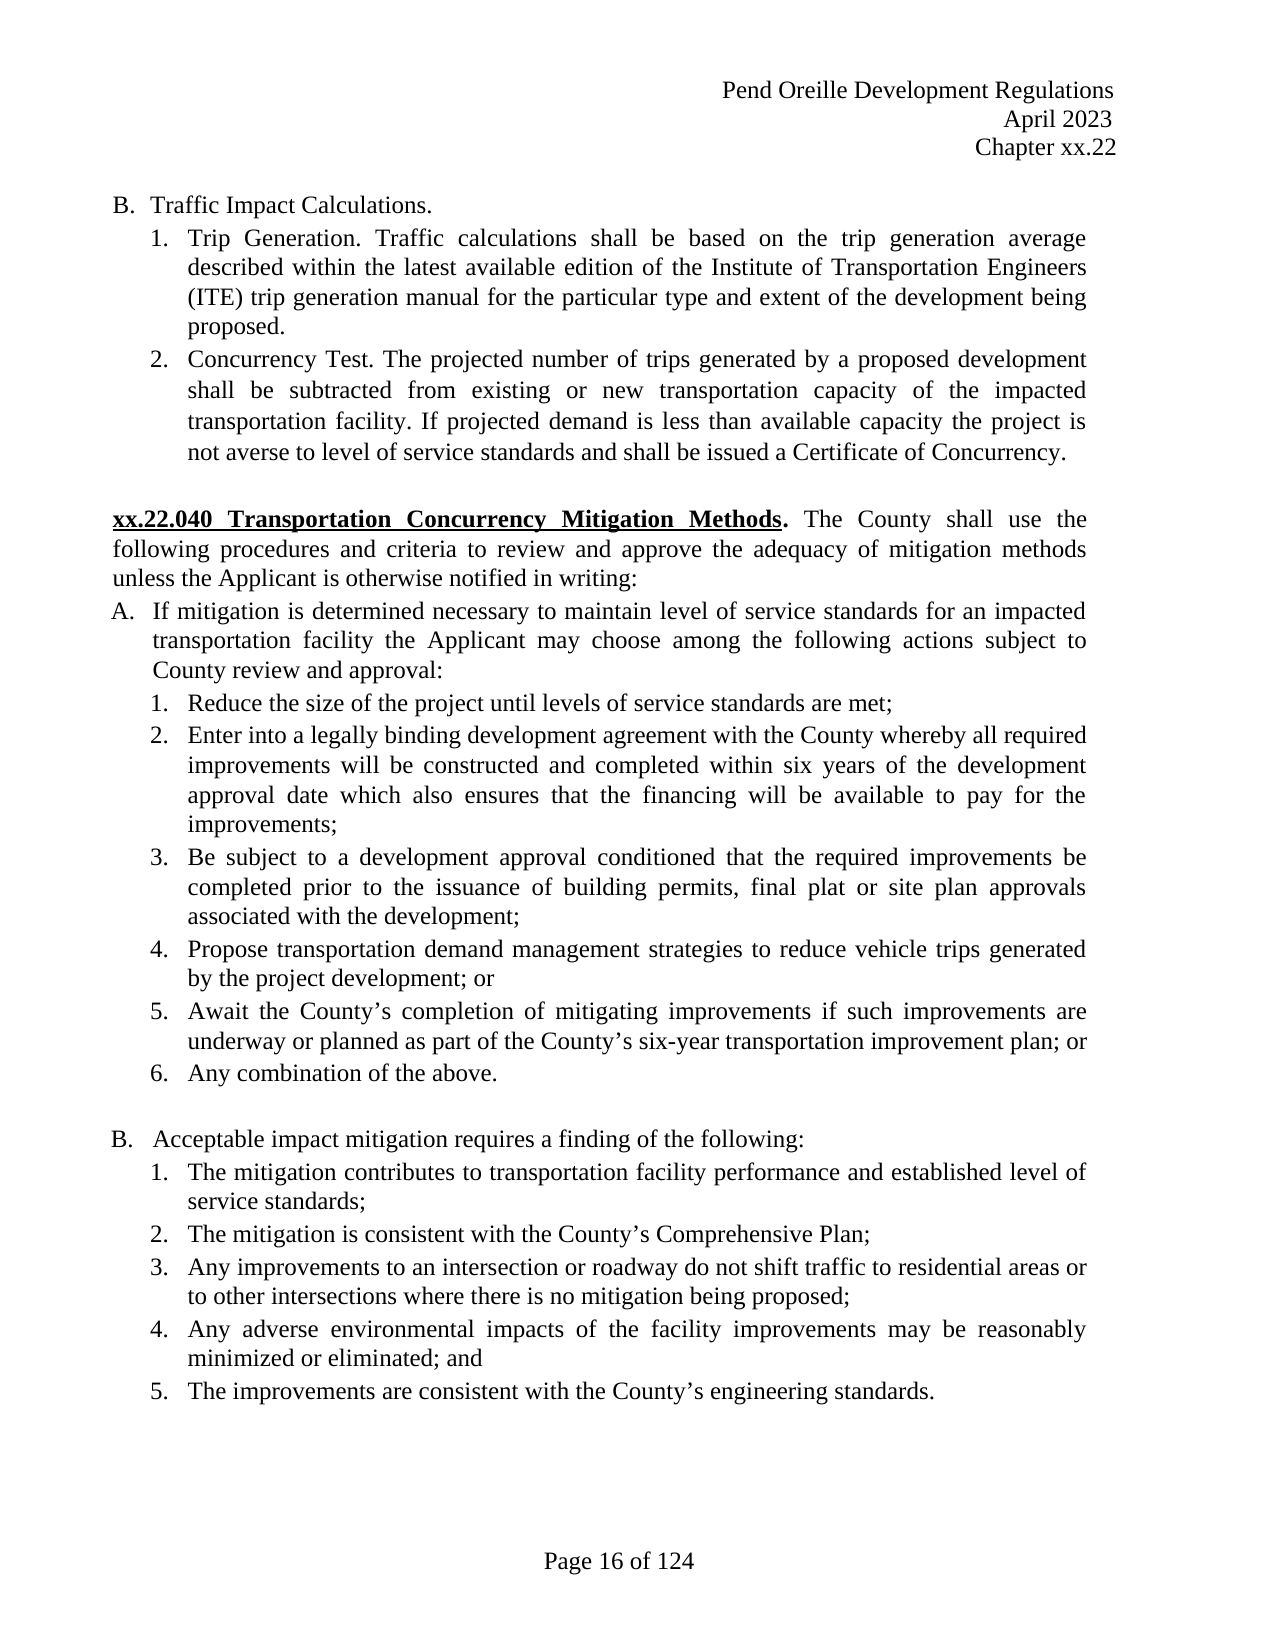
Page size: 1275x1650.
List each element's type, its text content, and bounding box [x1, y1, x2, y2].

text 1. The mitigation contributes to transportation facility performance and established level of service standards; [150, 1157, 1087, 1215]
text 3. Be subject to a development approval conditioned that the required improvements be completed prior to the issuance of building permits, final plat or site plan approvals associated with the development; [150, 842, 1087, 930]
text 2. Concurrency Test. The projected number of trips generated by a proposed development shall be subtracted from existing or new transportation capacity of the impacted transportation facility. If projected demand is less than available capacity the project is not averse to level of service standards and shall be issued a Certificate of Concurrency. [150, 344, 1087, 466]
text A. If mitigation is determined necessary to maintain level of service standards for an impacted transportation facility the Applicant may choose among the following actions subject to County review and approval: [111, 596, 1087, 684]
text 1. Reduce the size of the project until levels of service standards are met; [150, 688, 1087, 717]
text B. Acceptable impact mitigation requires a finding of the following: [111, 1124, 1087, 1153]
text 1. Trip Generation. Traffic calculations shall be based on the trip generation average described within the latest available edition of the Institute of Transportation Engineers (ITE) trip generation manual for the particular type and extent of the development being proposed. [150, 223, 1087, 340]
text 6. Any combination of the above. [150, 1058, 1087, 1087]
text 4. Propose transportation demand management strategies to reduce vehicle trips generated by the project development; or [150, 934, 1087, 992]
text 5. The improvements are consistent with the County’s engineering standards. [150, 1376, 1087, 1405]
text 2. Enter into a legally binding development agreement with the County whereby all required improvements will be constructed and completed within six years of the development approval date which also ensures that the financing will be available to pay for the improvements; [150, 721, 1087, 838]
text xx.22.040 Transportation Concurrency Mitigation Methods. The County shall use the following procedures and criteria to review and approve the adequacy of mitigation methods unless the Applicant is otherwise notified in writing: [112, 504, 1087, 592]
text 5. Await the County’s completion of mitigating improvements if such improvements are underway or planned as part of the County’s six-year transportation improvement plan; or [150, 996, 1087, 1054]
text 3. Any improvements to an intersection or roadway do not shift traffic to residential areas or to other intersections where there is no mitigation being proposed; [150, 1252, 1087, 1310]
text B. Traffic Impact Calculations. [112, 190, 1087, 219]
text 4. Any adverse environmental impacts of the facility improvements may be reasonably minimized or eliminated; and [150, 1314, 1087, 1372]
text 2. The mitigation is consistent with the County’s Comprehensive Plan; [150, 1219, 1087, 1248]
